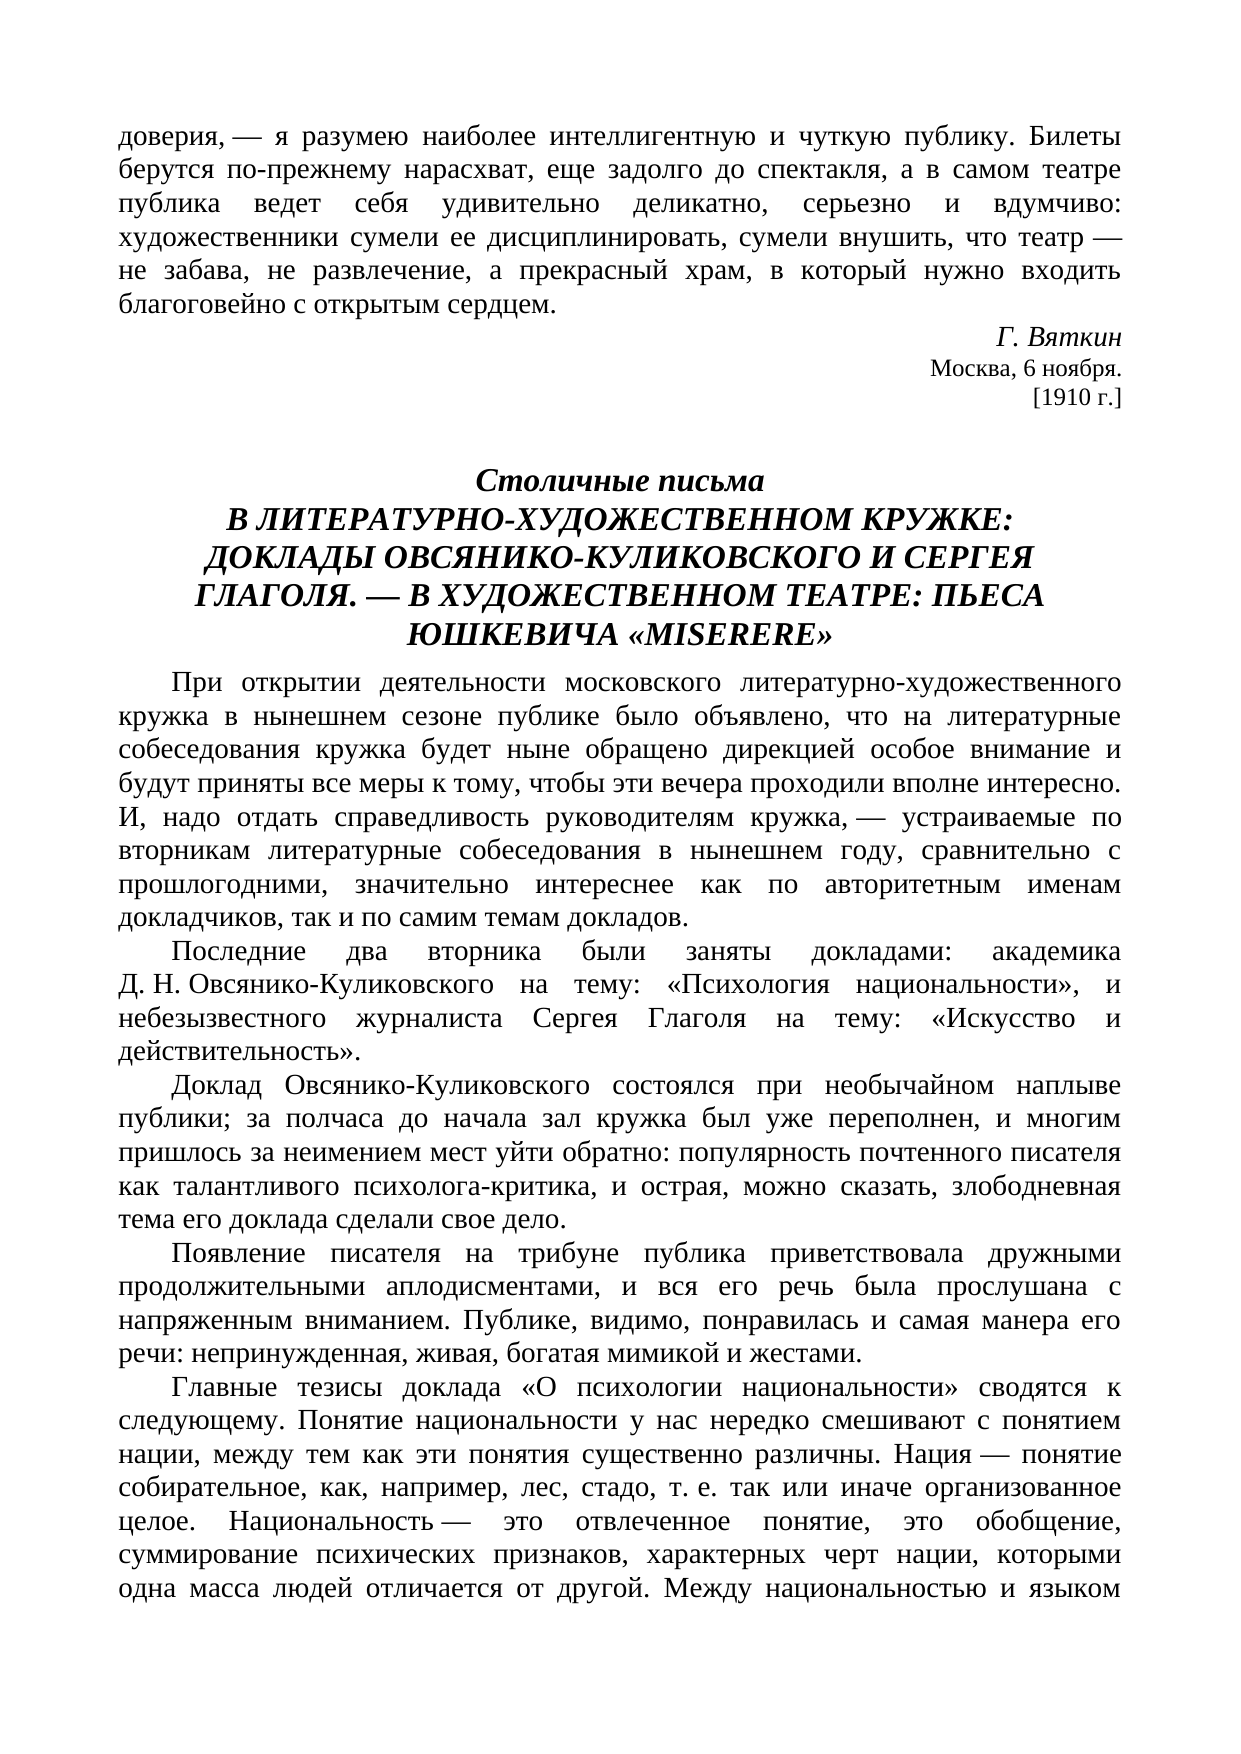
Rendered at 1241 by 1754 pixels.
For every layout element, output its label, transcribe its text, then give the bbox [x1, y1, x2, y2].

text Г. Вяткин [118, 319, 1122, 353]
text Последние два вторника были заняты докладами: академика Д. Н. Овсянико-Куликовского на тему: «Психология национальности», и небезызвестного журналиста Сергея Глаголя на тему: «Искусство и действительность». [118, 933, 1122, 1067]
text {80} Доклад Овсянико-Куликовского состоялся при необычайном наплыве публики; за полчаса до начала зал кружка был уже переполнен, и многим пришлось за неимением мест уйти обратно: популярность почтенного писателя как талантливого психолога-критика, и острая, можно сказать, злободневная тема его доклада сделали свое дело. [118, 1067, 1122, 1235]
text Москва, 6 ноября. [118, 353, 1122, 382]
text [1910 г.] [118, 382, 1122, 410]
subtitle {79} Столичные письма В литературно-художественном кружке: доклады Овсянико-Куликовского и Сергея Глаголя. — В Художественном театре: пьеса Юшкевича «Miserere» [118, 460, 1122, 652]
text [118, 1369, 1122, 1604]
text При открытии деятельности московского литературно-художественного кружка в нынешнем сезоне публике было объявлено, что на литературные собеседования кружка будет ныне обращено дирекцией особое внимание и будут приняты все меры к тому, чтобы эти вечера проходили вполне интересно. И, надо отдать справедливость руководителям кружка, — устраиваемые по вторникам литературные собеседования в нынешнем году, сравнительно с прошлогодними, значительно интереснее как по авторитетным именам докладчиков, так и по самим темам докладов. [118, 664, 1122, 933]
text Появление писателя на трибуне публика приветствовала дружными продолжительными аплодисментами, и вся его речь была прослушана с напряженным вниманием. Публике, видимо, понравилась и самая манера его речи: непринужденная, живая, богатая мимикой и жестами. [118, 1235, 1122, 1369]
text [118, 118, 1122, 319]
